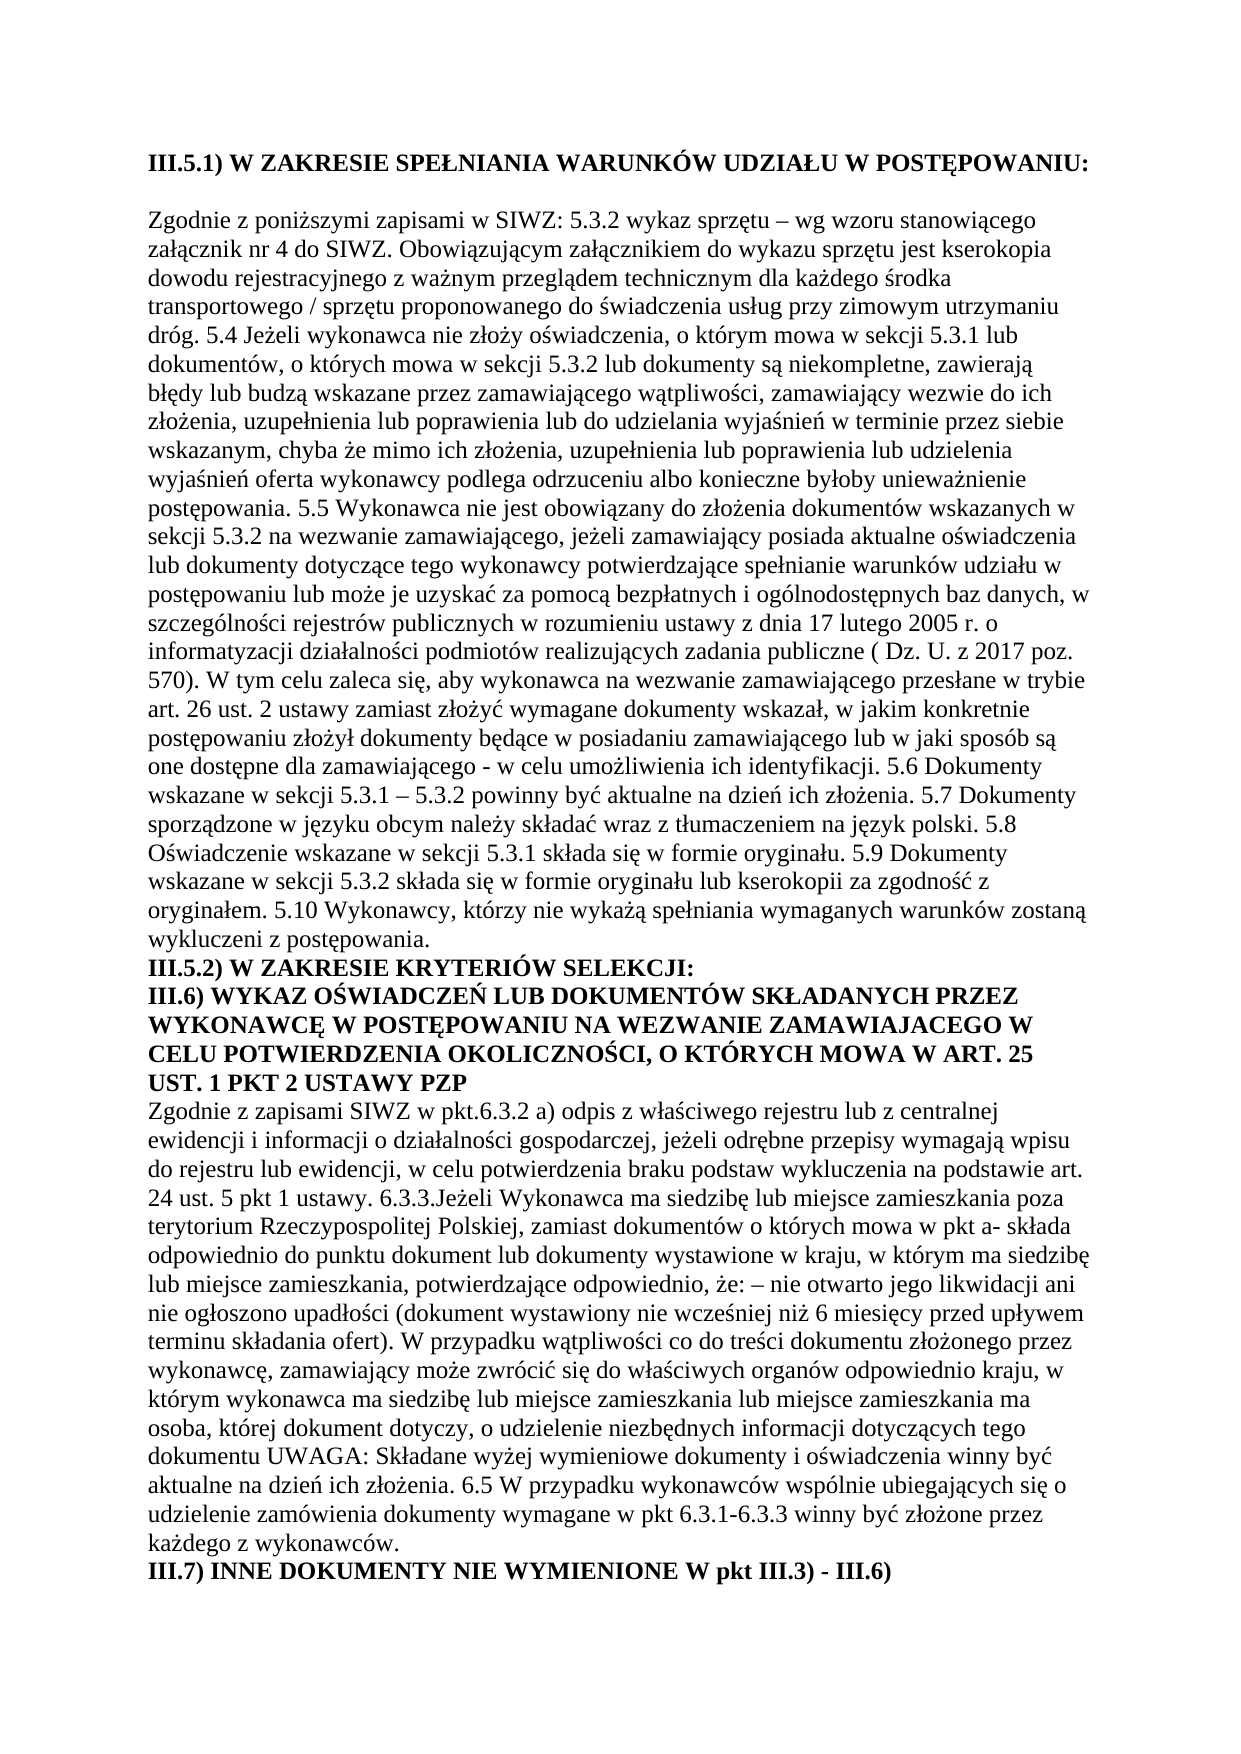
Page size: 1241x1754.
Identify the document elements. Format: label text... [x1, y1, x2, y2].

text Zgodnie z zapisami SIWZ w pkt.6.3.2 a) odpis z właściwego rejestru lub z centralnej ewidencji i informacji o działalności gospodarczej, jeżeli odrębne przepisy wymagają wpisu do rejestru lub ewidencji, w celu potwierdzenia braku podstaw wykluczenia na podstawie art. 24 ust. 5 pkt 1 ustawy. 6.3.3.Jeżeli Wykonawca ma siedzibę lub miejsce zamieszkania poza terytorium Rzeczypospolitej Polskiej, zamiast dokumentów o których mowa w pkt a- składa odpowiednio do punktu dokument lub dokumenty wystawione w kraju, w którym ma siedzibę lub miejsce zamieszkania, potwierdzające odpowiednio, że: – nie otwarto jego likwidacji ani nie ogłoszono upadłości (dokument wystawiony nie wcześniej niż 6 miesięcy przed upływem terminu składania ofert). W przypadku wątpliwości co do treści dokumentu złożonego przez wykonawcę, zamawiający może zwrócić się do właściwych organów odpowiednio kraju, w którym wykonawca ma siedzibę lub miejsce zamieszkania lub miejsce zamieszkania ma osoba, której dokument dotyczy, o udzielenie niezbędnych informacji dotyczących tego dokumentu UWAGA: Składane wyżej wymieniowe dokumenty i oświadczenia winny być aktualne na dzień ich złożenia. 6.5 W przypadku wykonawców wspólnie ubiegających się o udzielenie zamówienia dokumenty wymagane w pkt 6.3.1-6.3.3 winny być złożone przez każdego z wykonawców. [148, 1096, 1093, 1556]
text III.7) INNE DOKUMENTY NIE WYMIENIONE W pkt III.3) - III.6) [148, 1556, 1093, 1585]
text III.5.1) W ZAKRESIE SPEŁNIANIA WARUNKÓW UDZIAŁU W POSTĘPOWANIU: Zgodnie z poniższymi zapisami w SIWZ: 5.3.2 wykaz sprzętu – wg wzoru stanowiącego załącznik nr 4 do SIWZ. Obowiązującym załącznikiem do wykazu sprzętu jest kserokopia dowodu rejestracyjnego z ważnym przeglądem technicznym dla każdego środka transportowego / sprzętu proponowanego do świadczenia usług przy zimowym utrzymaniu dróg. 5.4 Jeżeli wykonawca nie złoży oświadczenia, o którym mowa w sekcji 5.3.1 lub dokumentów, o których mowa w sekcji 5.3.2 lub dokumenty są niekompletne, zawierają błędy lub budzą wskazane przez zamawiającego wątpliwości, zamawiający wezwie do ich złożenia, uzupełnienia lub poprawienia lub do udzielania wyjaśnień w terminie przez siebie wskazanym, chyba że mimo ich złożenia, uzupełnienia lub poprawienia lub udzielenia wyjaśnień oferta wykonawcy podlega odrzuceniu albo konieczne byłoby unieważnienie postępowania. 5.5 Wykonawca nie jest obowiązany do złożenia dokumentów wskazanych w sekcji 5.3.2 na wezwanie zamawiającego, jeżeli zamawiający posiada aktualne oświadczenia lub dokumenty dotyczące tego wykonawcy potwierdzające spełnianie warunków udziału w postępowaniu lub może je uzyskać za pomocą bezpłatnych i ogólnodostępnych baz danych, w szczególności rejestrów publicznych w rozumieniu ustawy z dnia 17 lutego 2005 r. o informatyzacji działalności podmiotów realizujących zadania publiczne ( Dz. U. z 2017 poz. 570). W tym celu zaleca się, aby wykonawca na wezwanie zamawiającego przesłane w trybie art. 26 ust. 2 ustawy zamiast złożyć wymagane dokumenty wskazał, w jakim konkretnie postępowaniu złożył dokumenty będące w posiadaniu zamawiającego lub w jaki sposób są one dostępne dla zamawiającego - w celu umożliwienia ich identyfikacji. 5.6 Dokumenty wskazane w sekcji 5.3.1 – 5.3.2 powinny być aktualne na dzień ich złożenia. 5.7 Dokumenty sporządzone w języku obcym należy składać wraz z tłumaczeniem na język polski. 5.8 Oświadczenie wskazane w sekcji 5.3.1 składa się w formie oryginału. 5.9 Dokumenty wskazane w sekcji 5.3.2 składa się w formie oryginału lub kserokopii za zgodność z oryginałem. 5.10 Wykonawcy, którzy nie wykażą spełniania wymaganych warunków zostaną wykluczeni z postępowania. III.5.2) W ZAKRESIE KRYTERIÓW SELEKCJI: III.6) WYKAZ OŚWIADCZEŃ LUB DOKUMENTÓW SKŁADANYCH PRZEZ WYKONAWCĘ W POSTĘPOWANIU NA WEZWANIE ZAMAWIAJACEGO W CELU POTWIERDZENIA OKOLICZNOŚCI, O KTÓRYCH MOWA W ART. 25 UST. 1 PKT 2 USTAWY PZP [148, 148, 1093, 1096]
